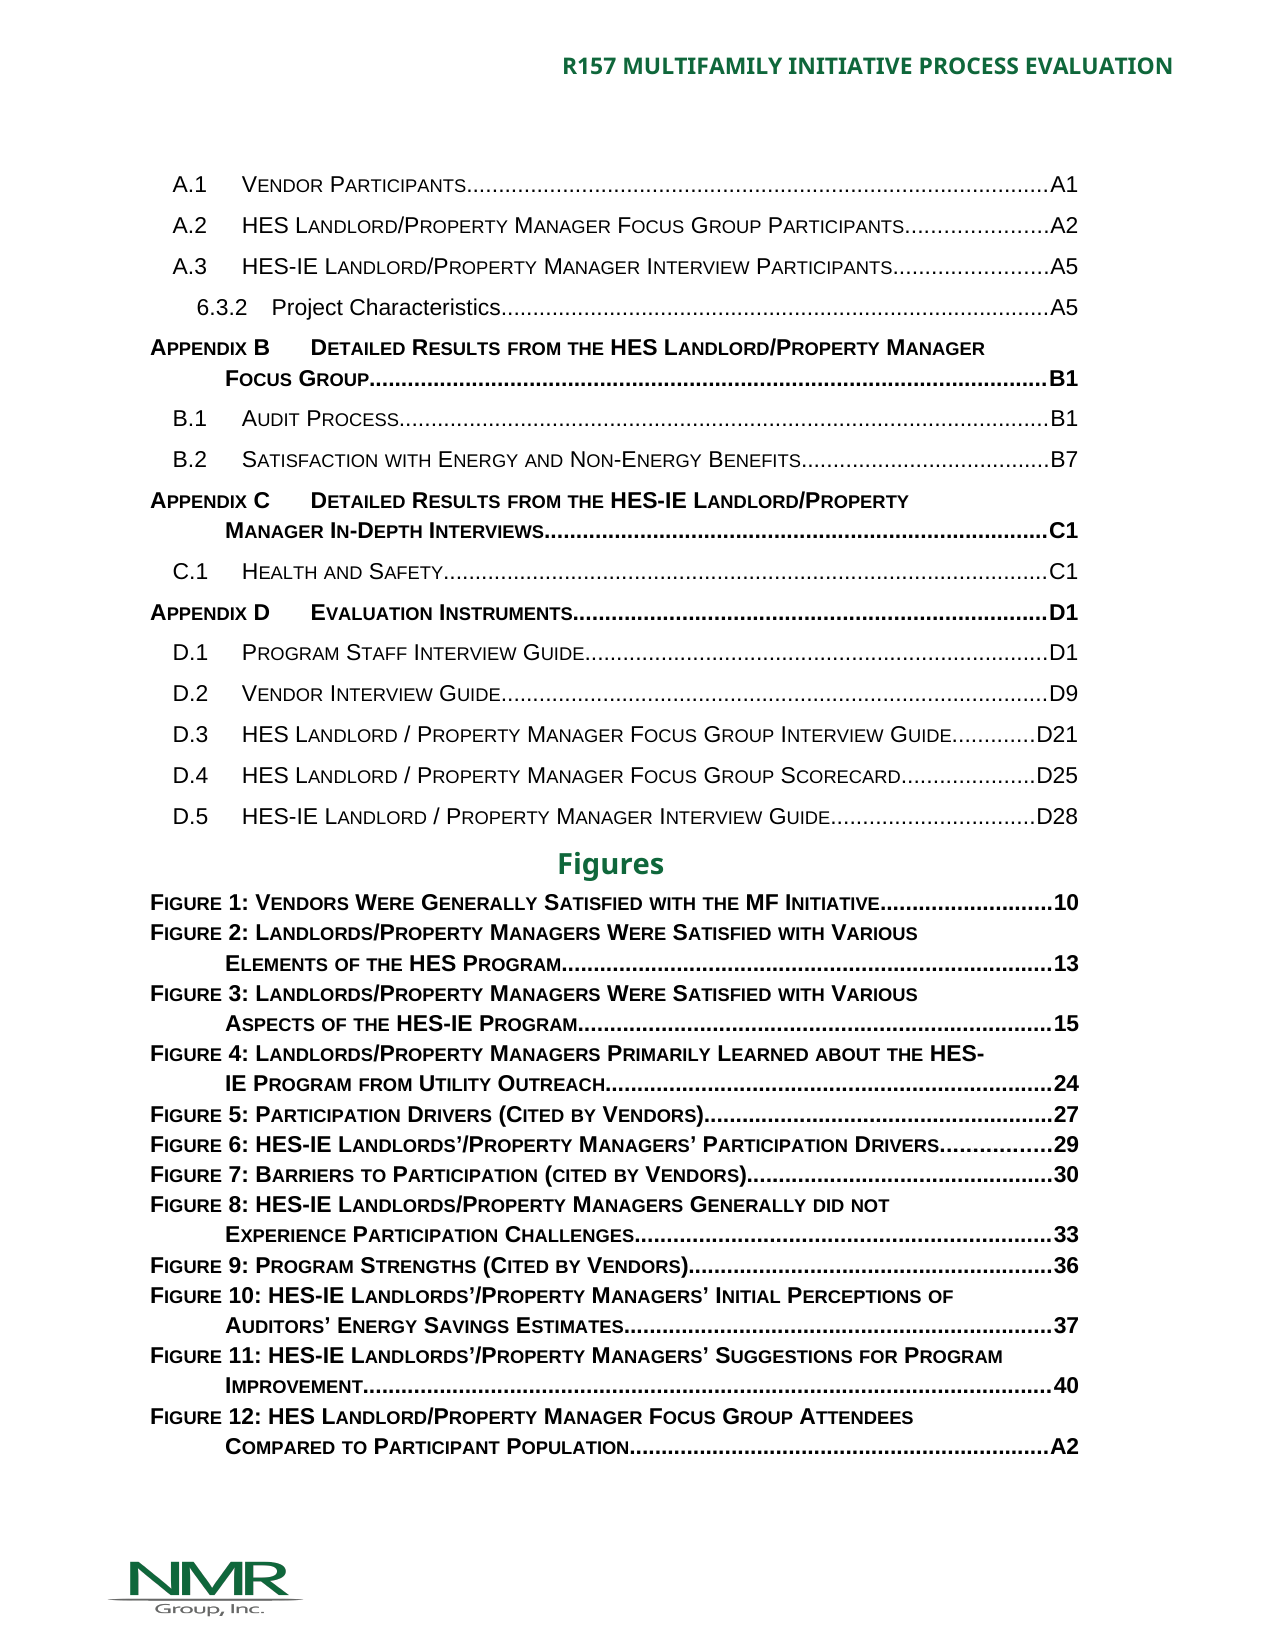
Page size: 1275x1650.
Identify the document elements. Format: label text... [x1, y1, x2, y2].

text D.4 HES Landlord / Property Manager Focus Group Scorecard D25 [172, 762, 1005, 788]
text Figure 6: HES-IE Landlords’/Property Managers’ Participation Drivers 29 [150, 1131, 1005, 1157]
text Figure 3: Landlords/Property Managers Were Satisfied with Various Aspects of the HES-IE Program 15 [150, 980, 1005, 1036]
text 6.3.2 Project Characteristics A5 [196, 293, 1005, 320]
text Appendix B Detailed Results from the HES Landlord/Property Manager Focus Group B1 [150, 334, 1005, 391]
text Figure 2: Landlords/Property Managers Were Satisfied with Various Elements of the HES Program 13 [150, 919, 1005, 976]
text D.3 HES Landlord / Property Manager Focus Group Interview Guide D21 [172, 721, 1005, 747]
text Figure 12: HES Landlord/Property Manager Focus Group Attendees Compared to Participant Population A2 [150, 1403, 1005, 1459]
text D.2 Vendor Interview Guide D9 [172, 680, 1005, 707]
text Appendix C Detailed Results from the HES-IE Landlord/Property Manager In-Depth Interviews C1 [150, 487, 1005, 543]
text Figure 11: HES-IE Landlords’/Property Managers’ Suggestions for Program Improvement 40 [150, 1342, 1005, 1399]
text D.1 Program Staff Interview Guide D1 [172, 639, 1005, 666]
text A.1 Vendor Participants A1 [172, 171, 1005, 197]
text A.3 HES-IE Landlord/Property Manager Interview Participants A5 [172, 253, 1005, 279]
title Figures [141, 843, 1080, 883]
text Figure 4: Landlords/Property Managers Primarily Learned about the HES-IE Program from Utility Outreach 24 [150, 1040, 1005, 1097]
text C.1 Health and Safety C1 [172, 558, 1005, 584]
text Figure 7: Barriers to Participation (cited by Vendors) 30 [150, 1161, 1005, 1187]
text B.1 Audit Process B1 [172, 405, 1005, 432]
picture [107, 1556, 304, 1620]
text A.2 HES Landlord/Property Manager Focus Group Participants A2 [172, 212, 1005, 238]
text Figure 5: Participation Drivers (Cited by Vendors) 27 [150, 1101, 1005, 1127]
text B.2 Satisfaction with Energy and Non-Energy Benefits B7 [172, 446, 1005, 472]
text Figure 10: HES-IE Landlords’/Property Managers’ Initial Perceptions of Auditors’ Energy Savings Estimates 37 [150, 1282, 1005, 1338]
text Figure 1: Vendors Were Generally Satisfied with the MF Initiative 10 [150, 889, 1005, 916]
text Appendix D Evaluation Instruments D1 [150, 598, 1005, 625]
text Figure 8: HES-IE Landlords/Property Managers Generally did not Experience Participation Challenges 33 [150, 1191, 1005, 1248]
text D.5 HES-IE Landlord / Property Manager Interview Guide D28 [172, 803, 1005, 829]
text Figure 9: Program Strengths (Cited by Vendors) 36 [150, 1252, 1005, 1278]
